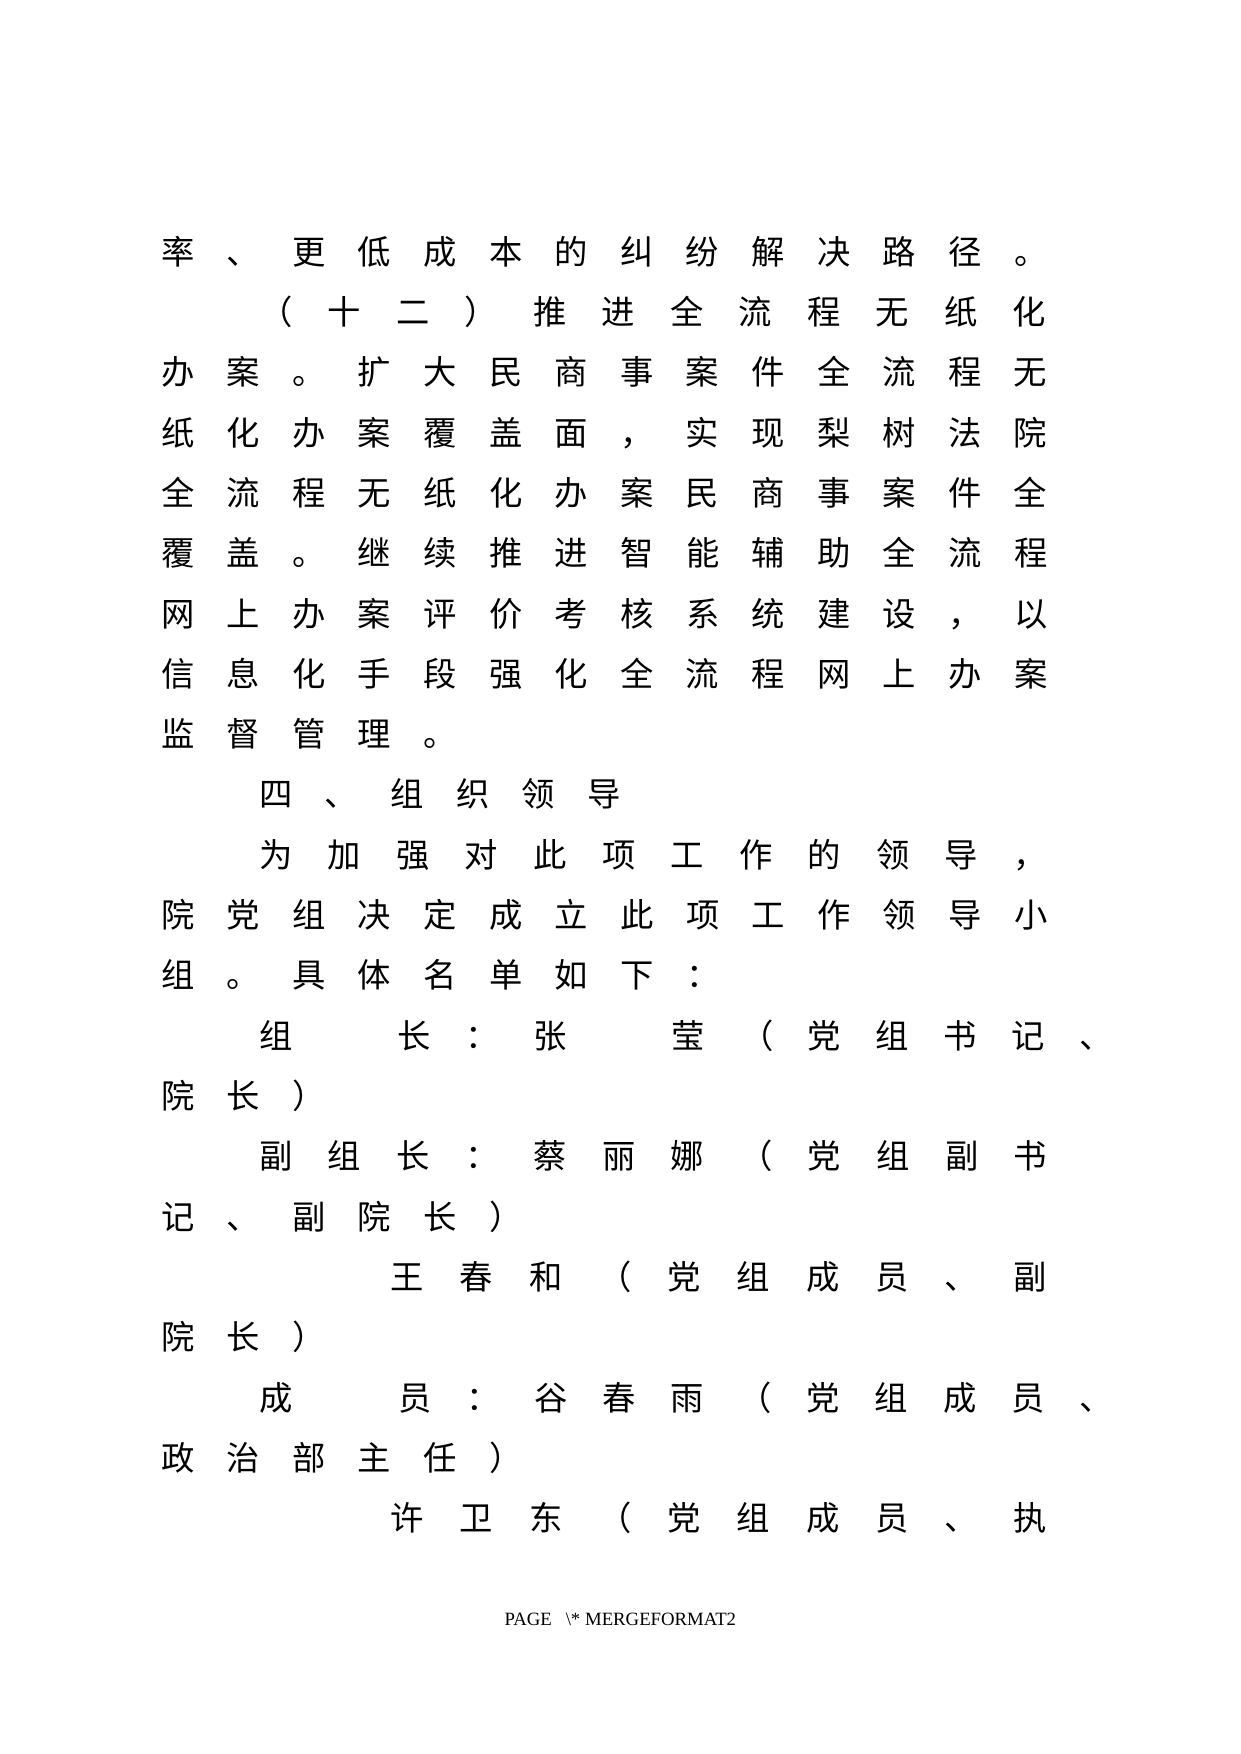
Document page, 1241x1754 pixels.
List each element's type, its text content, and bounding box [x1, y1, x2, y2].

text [161, 219, 1079, 280]
text 成 员：谷春雨（党组成员、政治部主任） [161, 1365, 1079, 1486]
text 四、组织领导 [161, 762, 1079, 822]
text （十二）推进全流程无纸化办案。扩大民商事案件全流程无纸化办案覆盖面，实现梨树法院全流程无纸化办案民商事案件全覆盖。继续推进智能辅助全流程网上办案评价考核系统建设，以信息化手段强化全流程网上办案监督管理。 [161, 280, 1079, 762]
text 为加强对此项工作的领导，院党组决定成立此项工作领导小组。具体名单如下： [161, 822, 1079, 1003]
text 组 长：张 莹（党组书记、院长） [161, 1003, 1079, 1124]
text 许卫东（党组成员、执行局局长） [161, 1486, 1079, 1546]
text 副组长：蔡丽娜（党组副书记、副院长） [161, 1124, 1079, 1245]
text 王春和（党组成员、副院长） [161, 1245, 1079, 1365]
